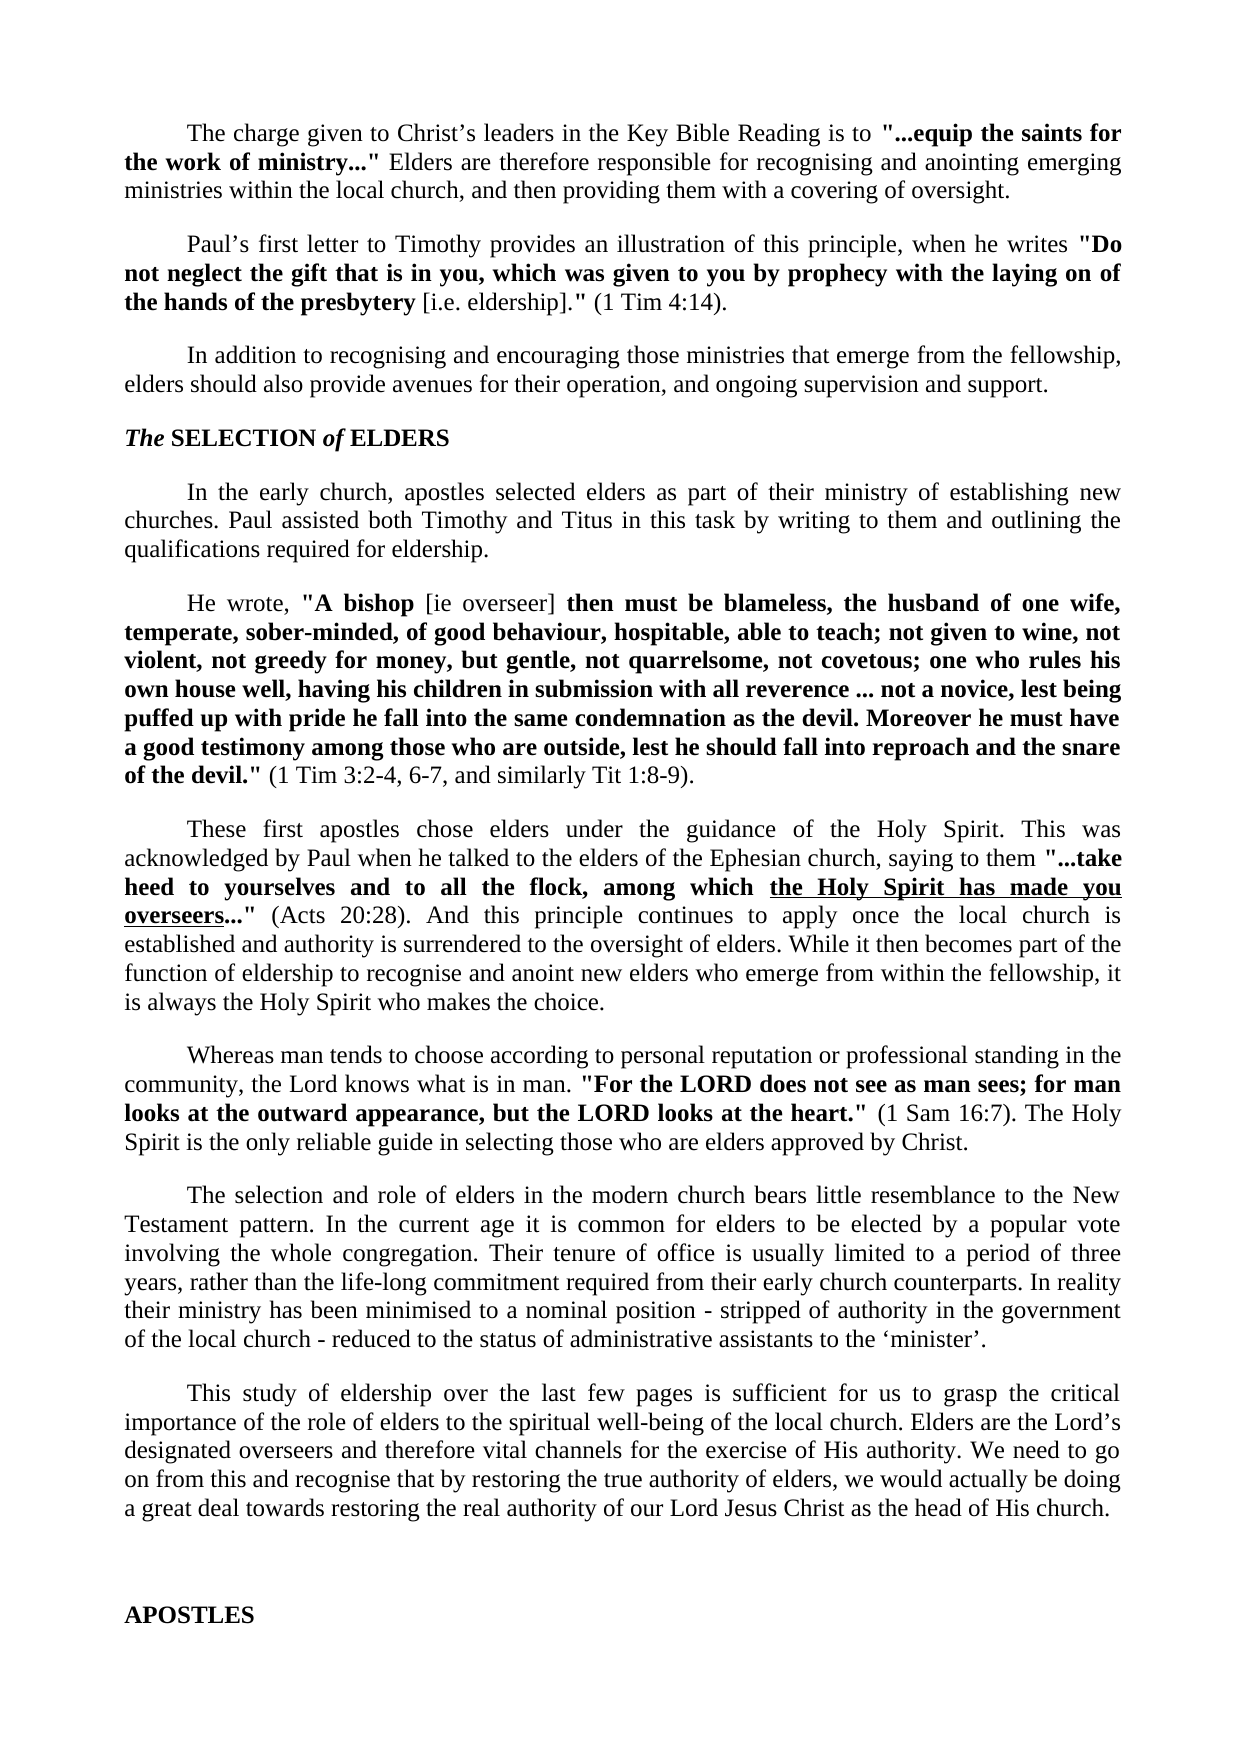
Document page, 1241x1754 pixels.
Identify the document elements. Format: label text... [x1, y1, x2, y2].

text He wrote, "A bishop [ie overseer] then must be blameless, the husband of one wife, temperate, sober-minded, of good behaviour, hospitable, able to teach; not given to wine, not violent, not greedy for money, but gentle, not quarrelsome, not covetous; one who rules his own house well, having his children in submission with all reverence ... not a novice, lest being puffed up with pride he fall into the same condemnation as the devil. Moreover he must have a good testimony among those who are outside, lest he should fall into reproach and the snare of the devil." (1 Tim 3:2-4, 6-7, and similarly Tit 1:8-9). [124, 588, 1122, 789]
text This study of eldership over the last few pages is sufficient for us to grasp the critical importance of the role of elders to the spiritual well-being of the local church. Elders are the Lord’s designated overseers and therefore vital channels for the exercise of His thority. We need to go on from this and recognise that by restoring the true thority of elders, we would actually be doing a great deal towards restoring the real thority of our Lord Jesus Christ as the head of His church. [124, 1378, 1122, 1522]
text In the early church, apostles selected elders as part of their ministry of establishing new churches. Pl assisted both Timothy and Titus in this task by writing to them and outlining the qualifications required for eldership. [124, 477, 1122, 563]
text The charge given to Christ’s leaders in the Key Bible Reading is to "...equip the saints for the work of ministry..." Elders are therefore responsible for recognising and anointing emerging ministries within the local church, and then providing them with a covering of oversight. [124, 118, 1122, 204]
text APOSTLES [124, 1601, 1122, 1629]
text Whereas man tends to choose according to personal reputation or professional standing in the community, the Lord knows what is in man. "For the LORD does not see as man sees; for man looks at the outward appearance, but the LORD looks at the heart." (1 Sam 16:7). The Holy Spirit is the only reliable guide in selecting those who are elders approved by Christ. [124, 1041, 1122, 1156]
text Paul’s first letter to Timothy provides an illustration of this principle, when he writes "Do not neglect the gift that is in you, which was given to you by prophecy with the laying on of the hands of the presbytery [i.e. eldership]." (1 Tim 4:14). [124, 229, 1122, 316]
text In addition to recognising and encouraging those ministries that emerge from the fellowship, elders should also provide avenues for their operation, and ongoing supervision and support. [124, 341, 1122, 398]
text The SELECTION of ELDERS [124, 423, 1122, 452]
text The selection and role of elders in the modern church bears little resemblance to the New Testament pattern. In the current age it is common for elders to be elected by a popular vote involving the whole congregation. Their tenure of office is usually limited to a period of three years, rather than the life-long commitment required from their early church counterparts. In reality their ministry has been minimised to a nominal position - stripped of thority in the government of the local church - reduced to the status of administrative assistants to the ‘minister’. [124, 1181, 1122, 1353]
text These first apostles chose elders under the guidance of the Holy Spirit. This was acknowledged by Pl when he talked to the elders of the Ephesian church, saying to them "...take heed to yourselves and to all the flock, among which the Holy Spirit has made you overseers..." (Acts 20:28). And this principle continues to apply once the local church is established and thority is surrendered to the oversight of elders. While it then becomes part of the function of eldership to recognise and anoint new elders who emerge from within the fellowship, it is always the Holy Spirit who makes the choice. [124, 814, 1122, 1016]
